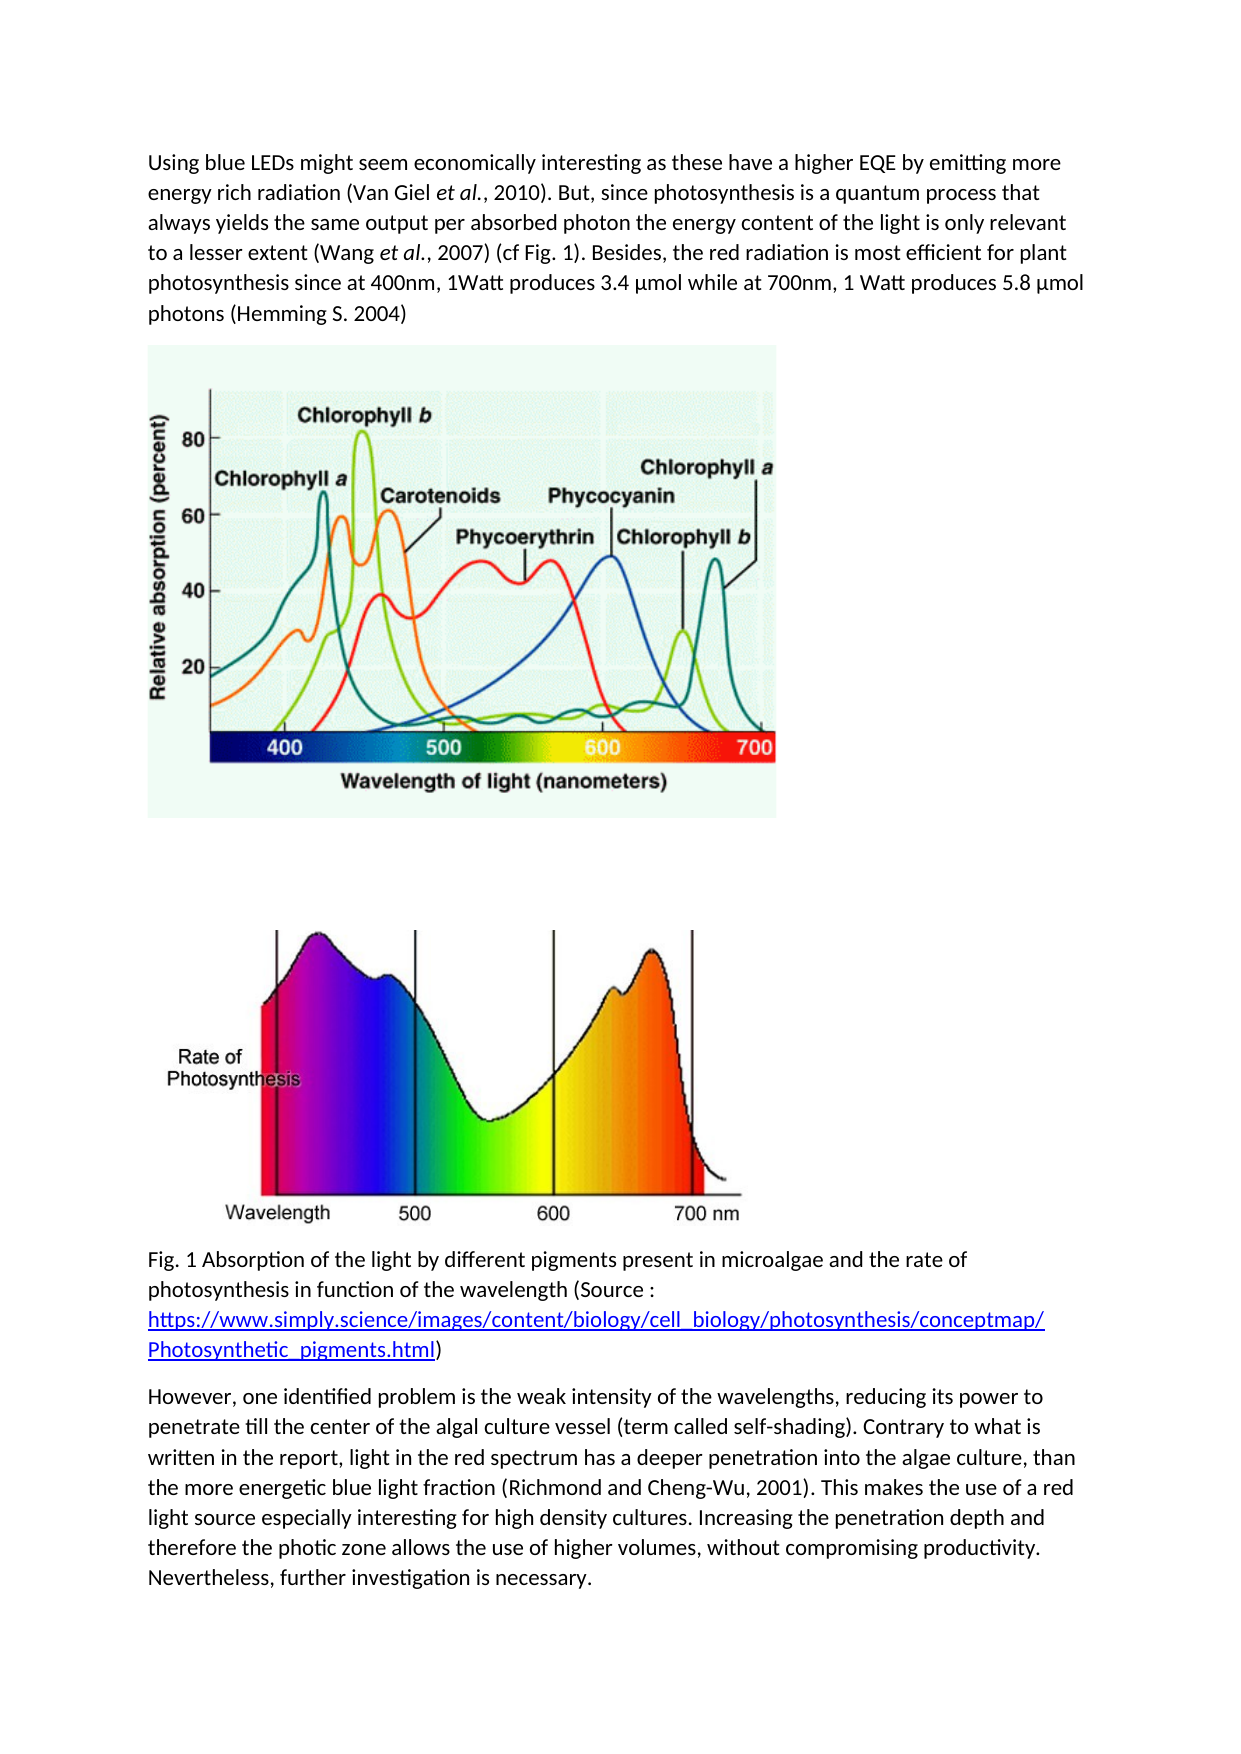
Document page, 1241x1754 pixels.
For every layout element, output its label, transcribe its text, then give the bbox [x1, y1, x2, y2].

text Using blue LEDs might seem economically interesting as these have a higher EQE by emitting more energy rich radiation (Van Giel et al., 2010). But, since photosynthesis is a quantum process that always yields the same output per absorbed photon the energy content of the light is only relevant to a lesser extent (Wang et al., 2007) (cf Fig. 1). Besides, the red radiation is most efficient for plant photosynthesis since at 400nm, 1Watt produces 3.4 µmol while at 700nm, 1 Watt produces 5.8 µmol photons (Hemming S. 2004) [148, 148, 1093, 327]
picture [147, 345, 777, 818]
picture [147, 930, 773, 1226]
text Fig. 1 Absorption of the light by different pigments present in microalgae and the rate of photosynthesis in function of the wavelength (Source : https://www.simply.science/images/content/biology/cell_biology/photosynthesis/conceptmap/Photosynthetic_pigments.html) [148, 1245, 1093, 1363]
text However, one identified problem is the weak intensity of the wavelengths, reducing its power to penetrate till the center of the algal culture vessel (term called self-shading). Contrary to what is written in the report, light in the red spectrum has a deeper penetration into the algae culture, than the more energetic blue light fraction (Richmond and Cheng-Wu, 2001). This makes the use of a red light source especially interesting for high density cultures. Increasing the penetration depth and therefore the photic zone allows the use of higher volumes, without compromising productivity. Nevertheless, further investigation is necessary. [148, 1382, 1093, 1592]
